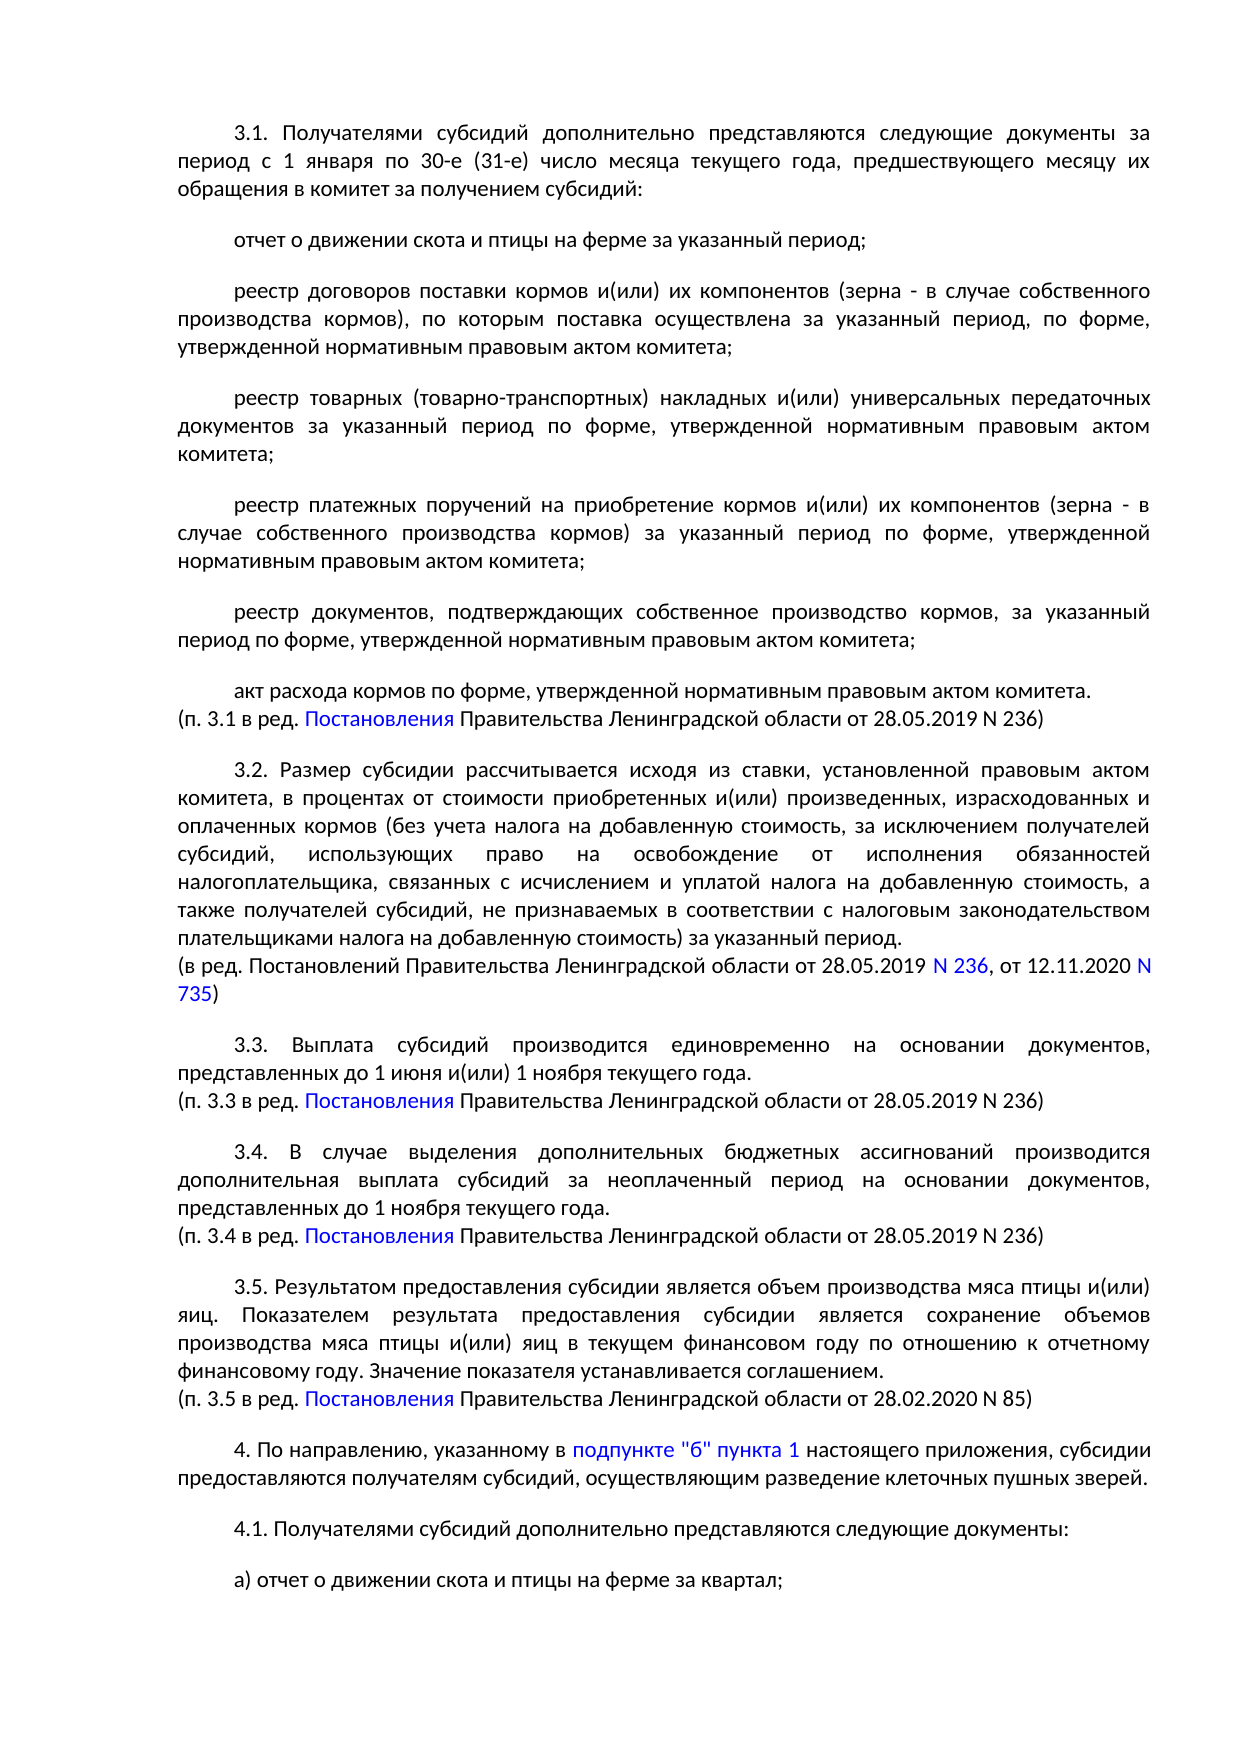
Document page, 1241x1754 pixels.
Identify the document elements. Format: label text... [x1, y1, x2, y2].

text (п. 3.4 в ред. Постановления Правительства Ленинградской области от 28.05.2019 N 236) [177, 1221, 1152, 1249]
text реестр платежных поручений на приобретение кормов и(или) их компонентов (зерна - в случае собственного производства кормов) за указанный период по форме, утвержденной нормативным правовым актом комитета; [177, 490, 1152, 574]
text а) отчет о движении скота и птицы на ферме за квартал; [177, 1565, 1152, 1593]
text отчет о движении скота и птицы на ферме за указанный период; [177, 225, 1152, 253]
text 4. По направлению, указанному в подпункте "б" пункта 1 настоящего приложения, субсидии предоставляются получателям субсидий, осуществляющим разведение клеточных пушных зверей. [177, 1435, 1152, 1491]
text реестр документов, подтверждающих собственное производство кормов, за указанный период по форме, утвержденной нормативным правовым актом комитета; [177, 597, 1152, 653]
text 3.4. В случае выделения дополнительных бюджетных ассигнований производится дополнительная выплата субсидий за неоплаченный период на основании документов, представленных до 1 ноября текущего года. [177, 1137, 1152, 1221]
text (п. 3.3 в ред. Постановления Правительства Ленинградской области от 28.05.2019 N 236) [177, 1086, 1152, 1114]
text (в ред. Постановлений Правительства Ленинградской области от 28.05.2019 N 236, от 12.11.2020 N 735) [177, 951, 1152, 1007]
text реестр договоров поставки кормов и(или) их компонентов (зерна - в случае собственного производства кормов), по которым поставка осуществлена за указанный период, по форме, утвержденной нормативным правовым актом комитета; [177, 276, 1152, 360]
text 3.2. Размер субсидии рассчитывается исходя из ставки, установленной правовым актом комитета, в процентах от стоимости приобретенных и(или) произведенных, израсходованных и оплаченных кормов (без учета налога на добавленную стоимость, за исключением получателей субсидий, использующих право на освобождение от исполнения обязанностей налогоплательщика, связанных с исчислением и уплатой налога на добавленную стоимость, а также получателей субсидий, не признаваемых в соответствии с налоговым законодательством плательщиками налога на добавленную стоимость) за указанный период. [177, 755, 1152, 951]
text 4.1. Получателями субсидий дополнительно представляются следующие документы: [177, 1514, 1152, 1542]
text 3.1. Получателями субсидий дополнительно представляются следующие документы за период с 1 января по 30-е (31-е) число месяца текущего года, предшествующего месяцу их обращения в комитет за получением субсидий: [177, 118, 1152, 202]
text акт расхода кормов по форме, утвержденной нормативным правовым актом комитета. [177, 676, 1152, 704]
text (п. 3.5 в ред. Постановления Правительства Ленинградской области от 28.02.2020 N 85) [177, 1384, 1152, 1412]
text 3.3. Выплата субсидий производится единовременно на основании документов, представленных до 1 июня и(или) 1 ноября текущего года. [177, 1030, 1152, 1086]
text реестр товарных (товарно-транспортных) накладных и(или) универсальных передаточных документов за указанный период по форме, утвержденной нормативным правовым актом комитета; [177, 383, 1152, 467]
text (п. 3.1 в ред. Постановления Правительства Ленинградской области от 28.05.2019 N 236) [177, 704, 1152, 732]
text 3.5. Результатом предоставления субсидии является объем производства мяса птицы и(или) яиц. Показателем результата предоставления субсидии является сохранение объемов производства мяса птицы и(или) яиц в текущем финансовом году по отношению к отчетному финансовому году. Значение показателя устанавливается соглашением. [177, 1272, 1152, 1384]
